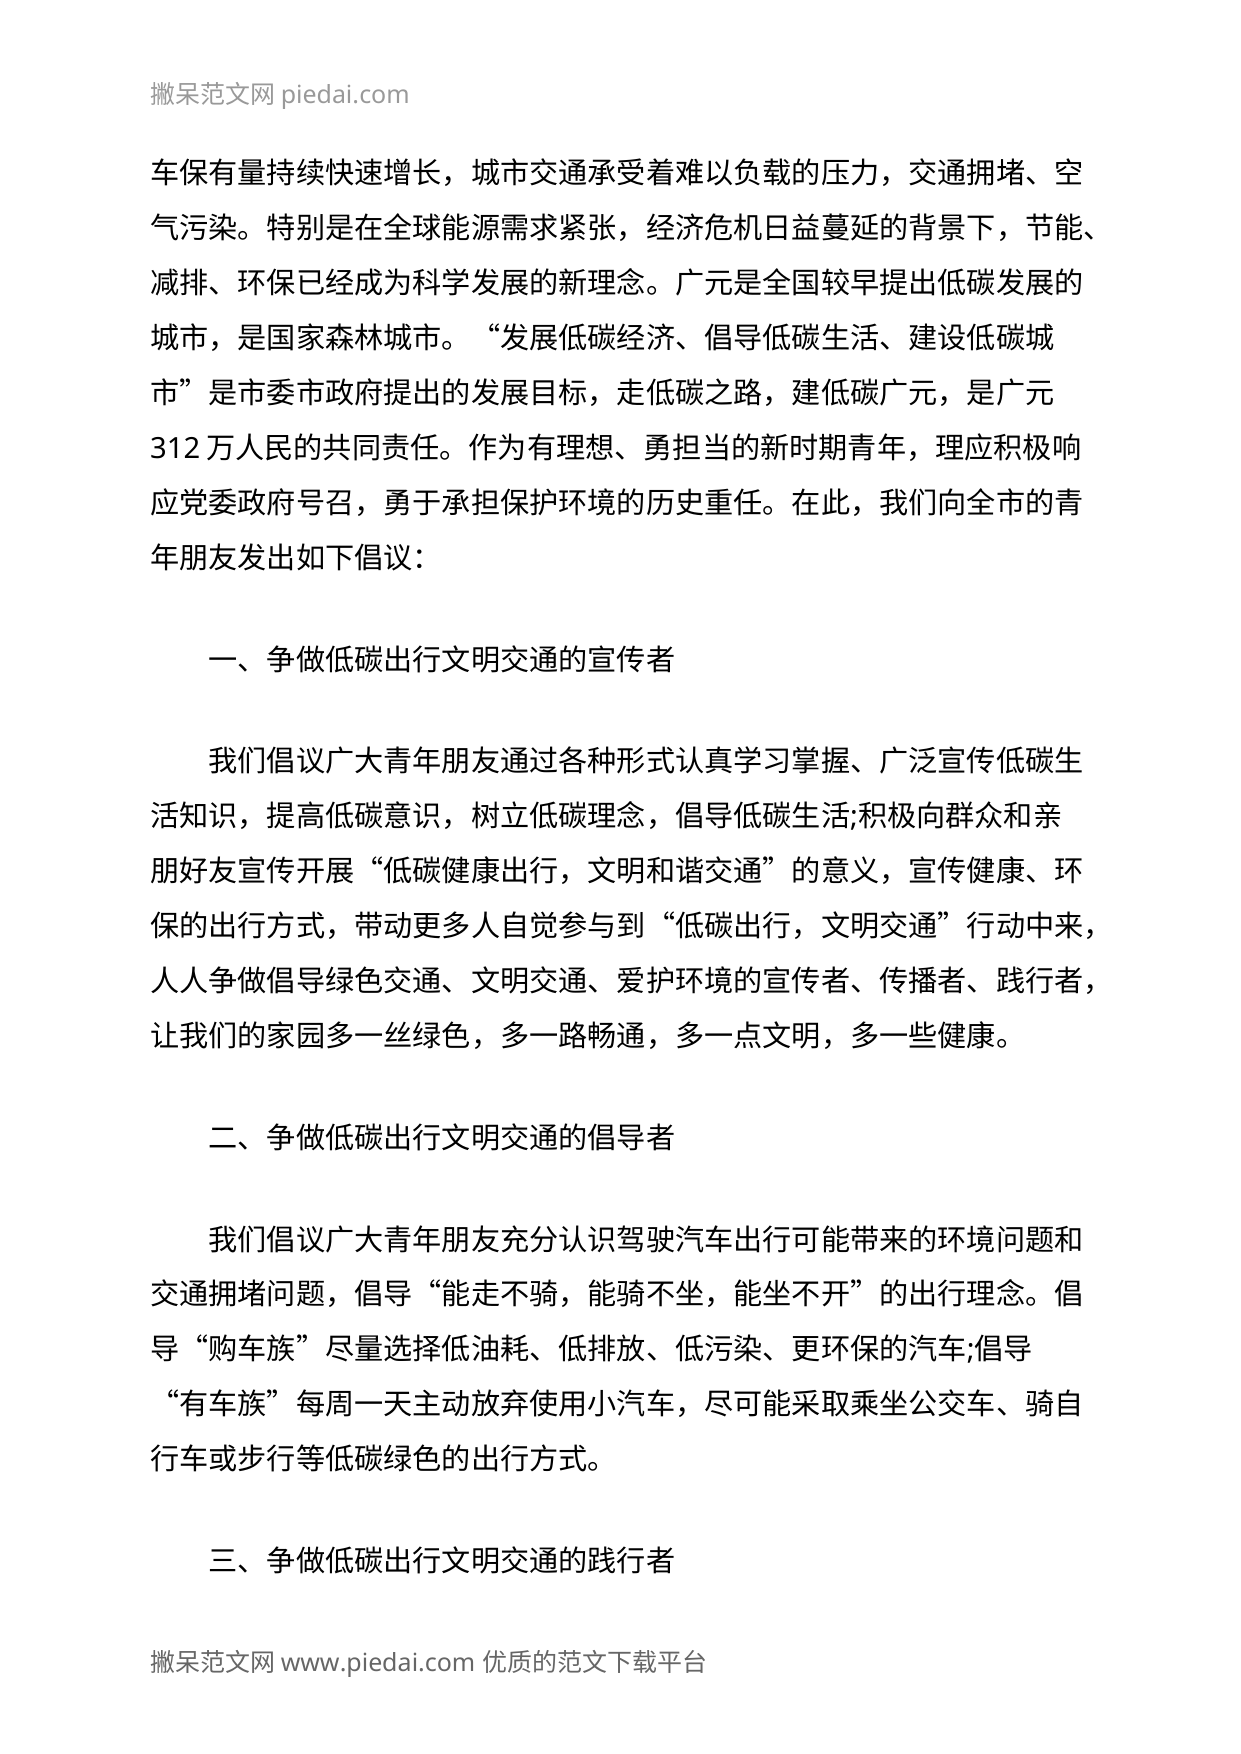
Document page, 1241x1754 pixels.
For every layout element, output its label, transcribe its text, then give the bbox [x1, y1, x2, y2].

text 三、争做低碳出行文明交通的践行者 [150, 1537, 1090, 1580]
text 我们倡议广大青年朋友充分认识驾驶汽车出行可能带来的环境问题和交通拥堵问题，倡导“能走不骑，能骑不坐，能坐不开”的出行理念。倡导“购车族”尽量选择低油耗、低排放、低污染、更环保的汽车;倡导“有车族”每周一天主动放弃使用小汽车，尽可能采取乘坐公交车、骑自行车或步行等低碳绿色的出行方式。 [150, 1216, 1090, 1478]
text 我们倡议广大青年朋友通过各种形式认真学习掌握、广泛宣传低碳生活知识，提高低碳意识，树立低碳理念，倡导低碳生活;积极向群众和亲朋好友宣传开展“低碳健康出行，文明和谐交通”的意义，宣传健康、环保的出行方式，带动更多人自觉参与到“低碳出行，文明交通”行动中来，人人争做倡导绿色交通、文明交通、爱护环境的宣传者、传播者、践行者，让我们的家园多一丝绿色，多一路畅通，多一点文明，多一些健康。 [150, 738, 1090, 1055]
text 二、争做低碳出行文明交通的倡导者 [150, 1114, 1090, 1157]
text 一、争做低碳出行文明交通的宣传者 [150, 636, 1090, 678]
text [150, 150, 1090, 577]
